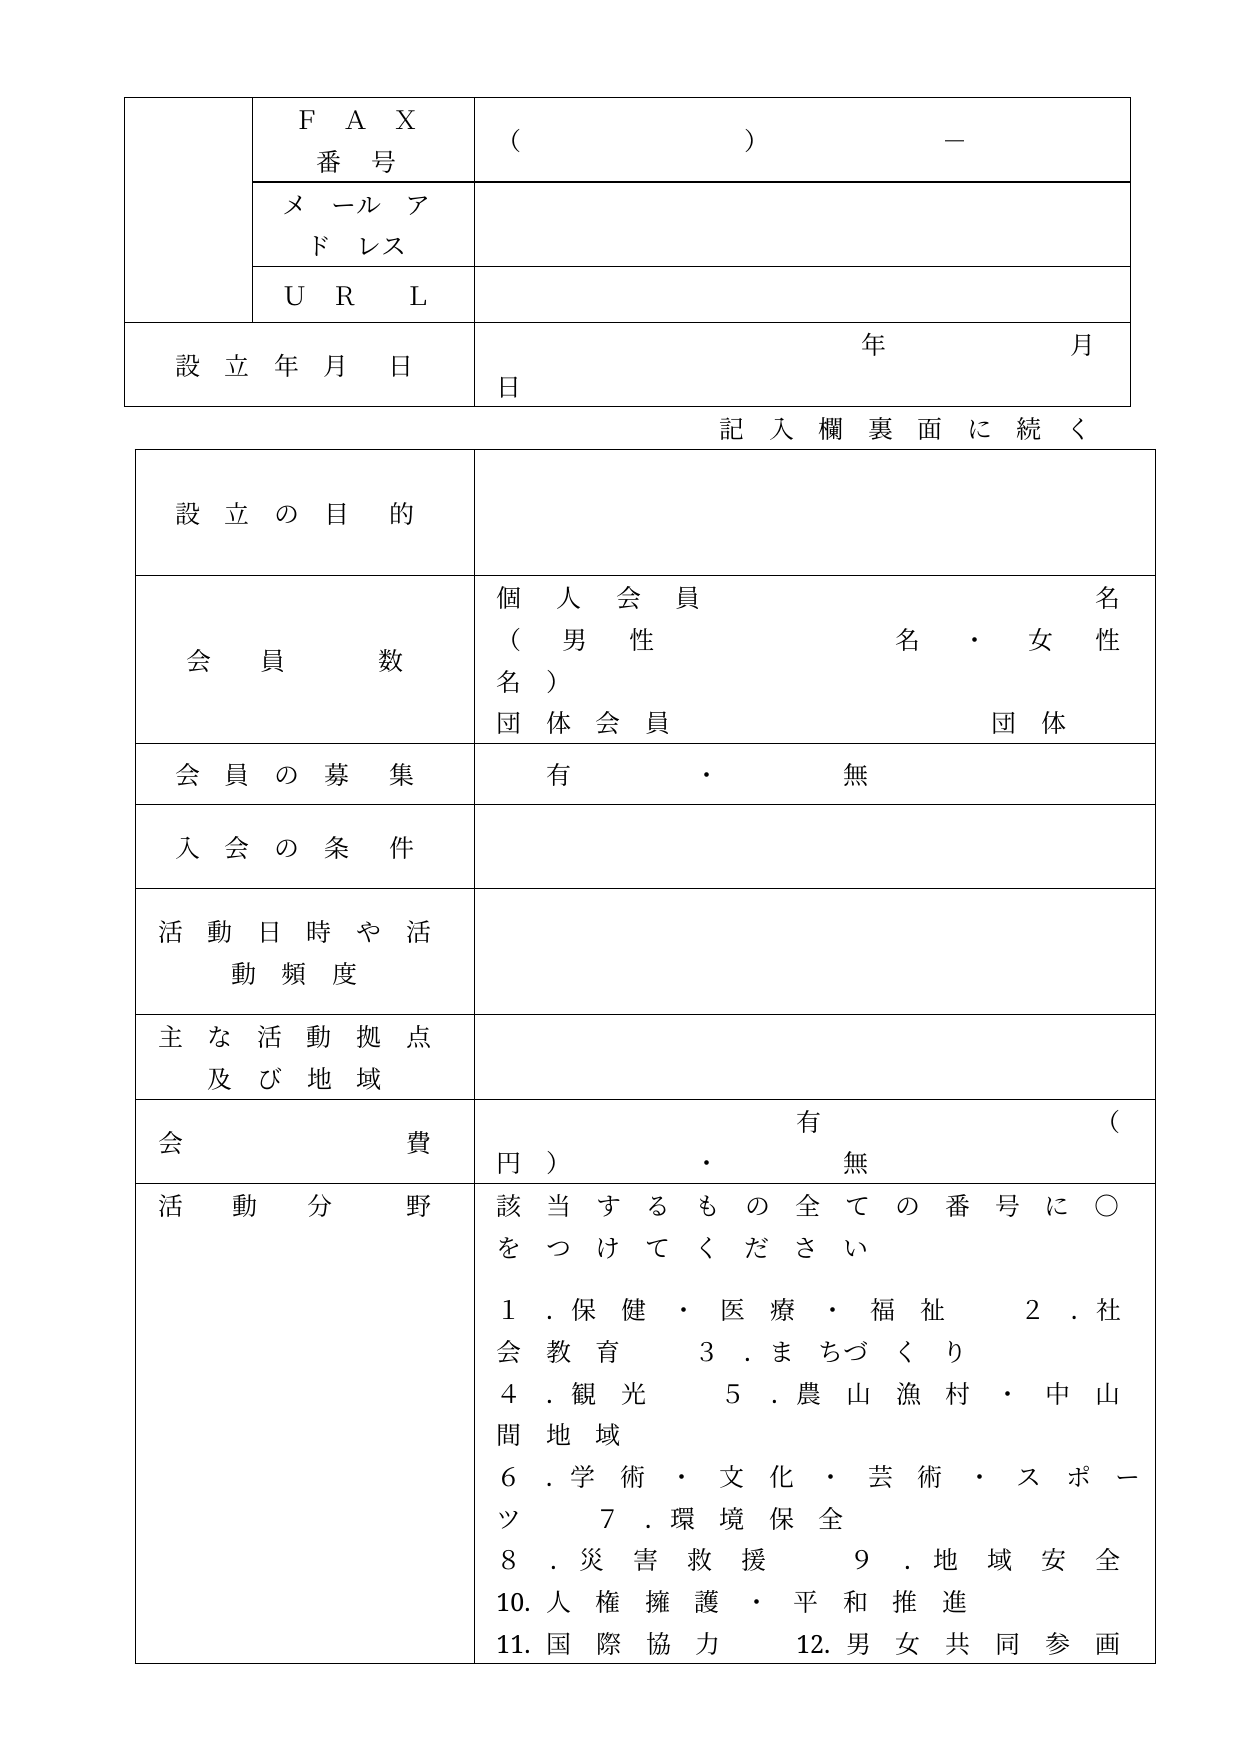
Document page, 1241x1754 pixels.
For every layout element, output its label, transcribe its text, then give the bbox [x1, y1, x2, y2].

table_cell 年 月 日 [475, 323, 1130, 406]
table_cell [475, 1184, 1155, 1663]
table_cell ＵＲＬ [253, 267, 474, 322]
table_cell 個人会員 名 （男性 名・女性 名） 団体会員 団体 [475, 576, 1155, 743]
table_cell 活動日時や活動頻度 [136, 889, 474, 1014]
table_cell 活動分野 [136, 1184, 474, 1663]
table_cell [475, 267, 1130, 322]
table_cell 主な活動拠点及び地域 [136, 1015, 474, 1098]
table_header 設立の目的 [136, 450, 474, 575]
table_cell ＦＡＸ番号 [253, 98, 474, 181]
table_cell 有 （ 円） ・ 無 [475, 1100, 1155, 1183]
table_cell [475, 889, 1155, 1014]
table_cell 設立年月日 [125, 323, 474, 406]
table_cell 入会の条件 [136, 805, 474, 888]
text 記入欄裏面に続く [124, 407, 1116, 449]
table_cell 会費 [136, 1100, 474, 1183]
table_cell 会員数 [136, 576, 474, 743]
table_cell [475, 183, 1130, 266]
table_cell [475, 805, 1155, 888]
table_cell 有 ・ 無 [475, 744, 1155, 804]
table_cell [475, 1015, 1155, 1098]
table_header [475, 450, 1155, 575]
table_cell 会員の募集 [136, 744, 474, 804]
table_cell メールアドレス [253, 183, 474, 266]
table_cell （ ） － [475, 98, 1130, 181]
